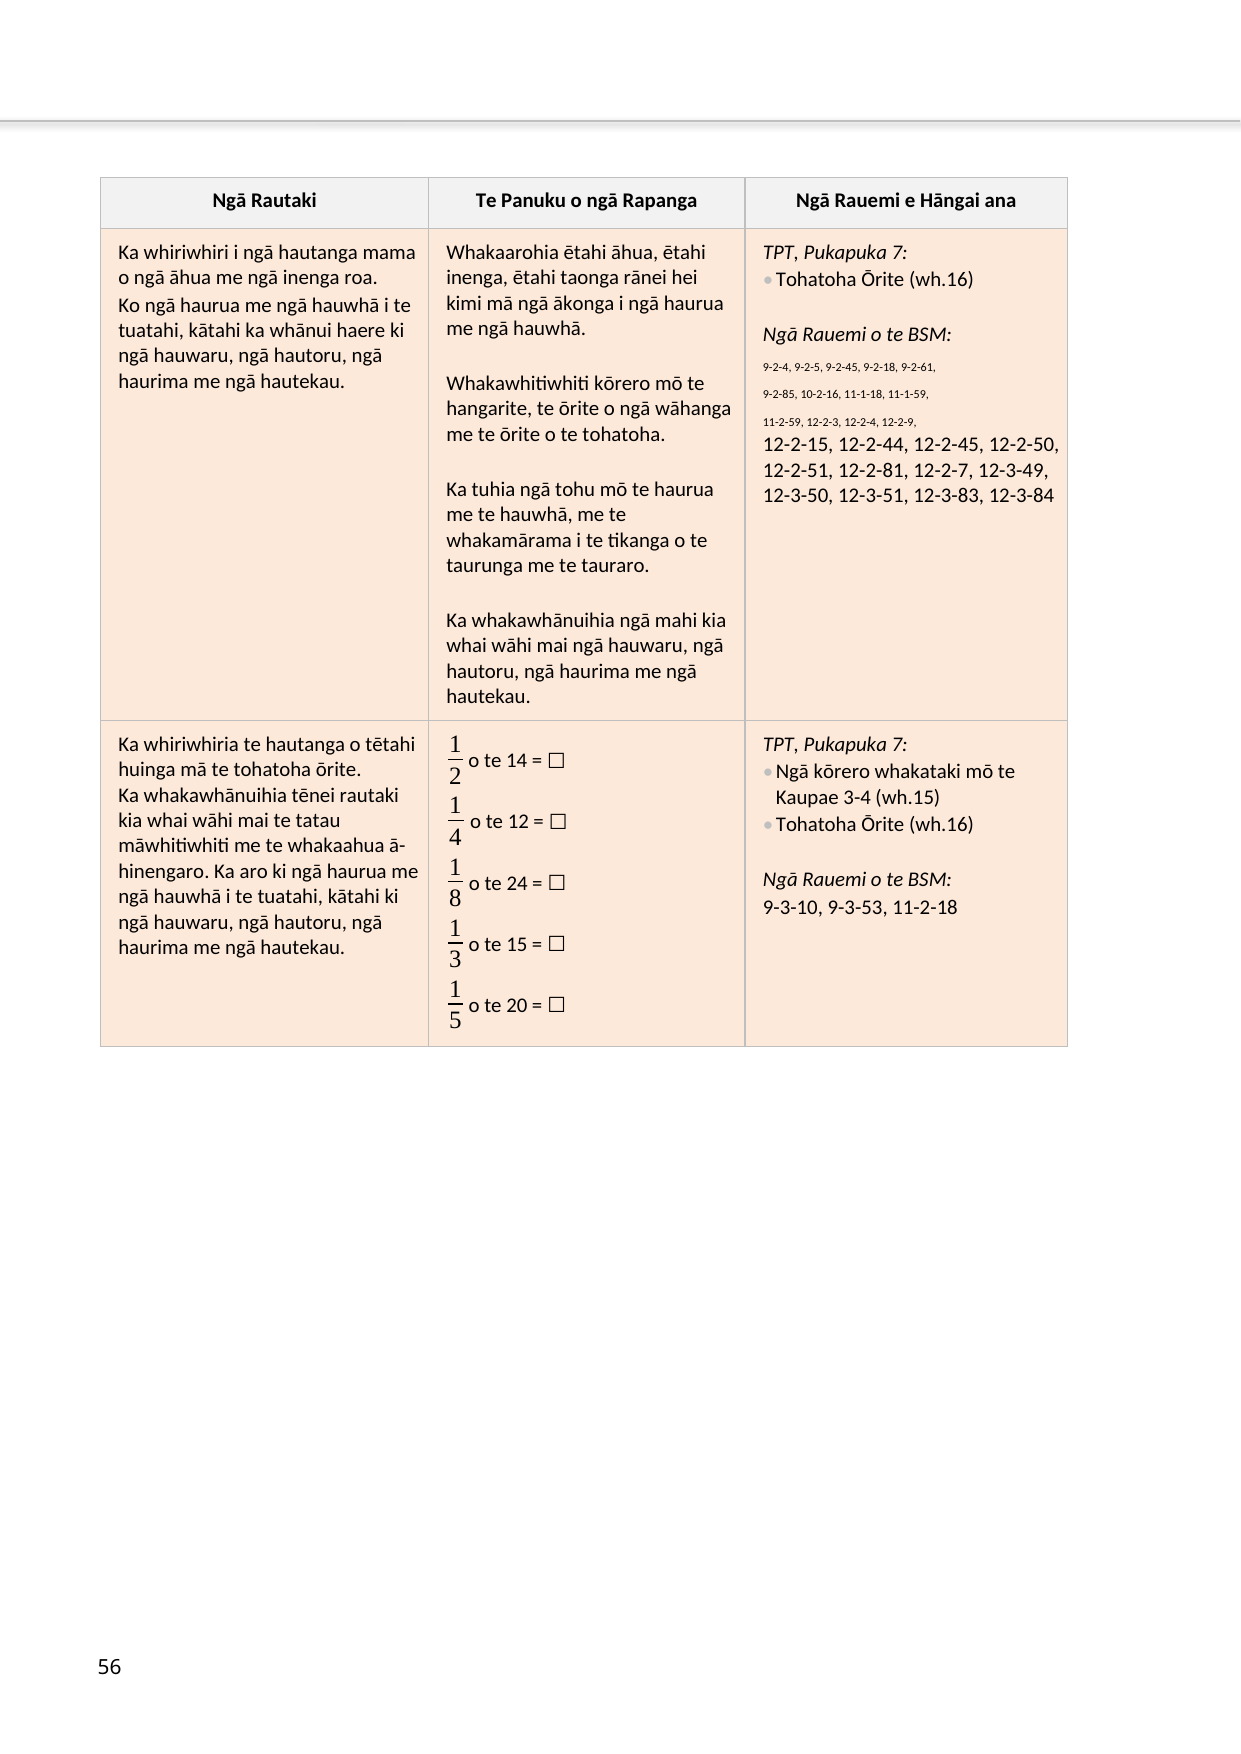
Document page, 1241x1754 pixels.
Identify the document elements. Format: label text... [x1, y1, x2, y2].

table_cell o te 14 = ☐ o te 12 = ☐ o te 24 = ☐ o te 15 = ☐ o te 20 = ☐ [429, 721, 744, 1046]
table_cell Ka whiriwhiria te hautanga o tētahi huinga mā te tohatoha ōrite. Ka whakawhānuihia tēnei rautaki kia whai wāhi mai te tatau māwhitiwhiti me te whakaahua ā-hinengaro. Ka aro ki ngā haurua me ngā hauwhā i te tuatahi, kātahi ki ngā hauwaru, ngā hautoru, ngā haurima me ngā hautekau. [101, 721, 428, 1046]
table_cell TPT, Pukapuka 7: • Tohatoha Ōrite (wh.16) Ngā Rauemi o te BSM: 9-2-4, 9-2-5, 9-2-45, 9-2-18, 9-2-61, 9-2-85, 10-2-16, 11-1-18, 11-1-59, 11-2-59, 12-2-3, 12-2-4, 12-2-9, 12-2-15, 12-2-44, 12-2-45, 12-2-50, 12-2-51, 12-2-81, 12-2-7, 12-3-49, 12-3-50, 12-3-51, 12-3-83, 12-3-84 [746, 229, 1067, 720]
table_header Te Panuku o ngā Rapanga [429, 178, 744, 228]
table_cell Whakaarohia ētahi āhua, ētahi inenga, ētahi taonga rānei hei kimi mā ngā ākonga i ngā haurua me ngā hauwhā. Whakawhitiwhiti kōrero mō te hangarite, te ōrite o ngā wāhanga me te ōrite o te tohatoha. Ka tuhia ngā tohu mō te haurua me te hauwhā, me te whakamārama i te tikanga o te taurunga me te tauraro. Ka whakawhānuihia ngā mahi kia whai wāhi mai ngā hauwaru, ngā hautoru, ngā haurima me ngā hautekau. [429, 229, 744, 720]
table_cell TPT, Pukapuka 7: • Ngā kōrero whakataki mō te Kaupae 3-4 (wh.15) • Tohatoha Ōrite (wh.16) Ngā Rauemi o te BSM: 9-3-10, 9-3-53, 11-2-18 [746, 721, 1067, 1046]
table_header Ngā Rautaki [101, 178, 428, 228]
table_cell Ka whiriwhiri i ngā hautanga mama o ngā āhua me ngā inenga roa. Ko ngā haurua me ngā hauwhā i te tuatahi, kātahi ka whānui haere ki ngā hauwaru, ngā hautoru, ngā haurima me ngā hautekau. [101, 229, 428, 720]
table_header Ngā Rauemi e Hāngai ana [746, 178, 1067, 228]
